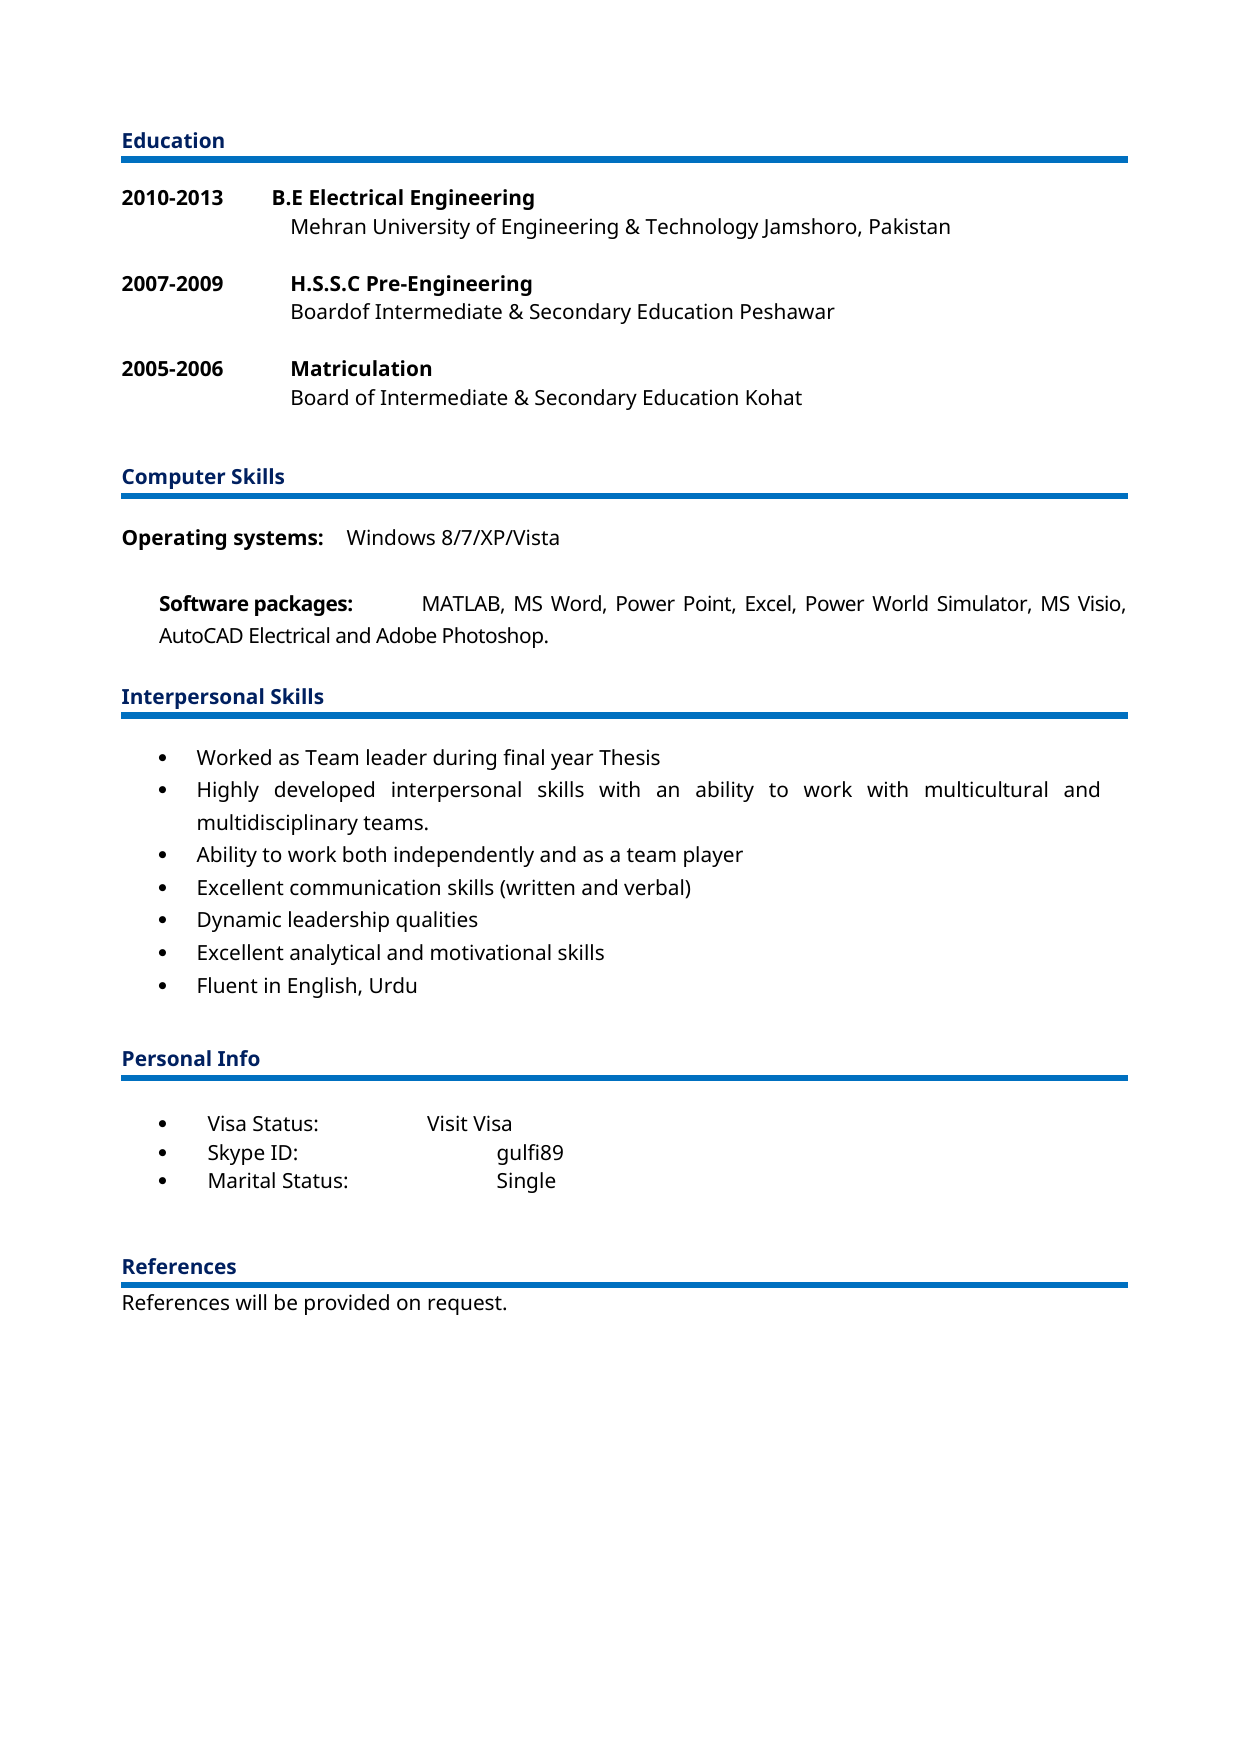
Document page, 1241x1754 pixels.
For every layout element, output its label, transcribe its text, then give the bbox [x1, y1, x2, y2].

text 2007-2009 H.S.S.C Pre-Engineering [121, 269, 1203, 297]
list Ability to work both independently and as a team player [159, 840, 1102, 869]
text Personal Info [121, 1044, 1128, 1075]
list Software packages: MATLAB, MS Word, Power Point, Excel, Power World Simulator, MS Visio, AutoCAD Electrical and Adobe Photoshop. [159, 589, 1128, 650]
text 2005-2006 Matriculation [121, 354, 1203, 383]
list Skype ID: gulfi89 [159, 1138, 1128, 1166]
text References will be provided on request. [121, 1288, 1128, 1317]
text Mehran University of Engineering & Technology Jamshoro, Pakistan [121, 212, 1203, 240]
list Worked as Team leader during final year Thesis [159, 743, 1102, 771]
text Education [121, 126, 1128, 156]
list Excellent analytical and motivational skills [159, 938, 1102, 967]
text 2010-2013 B.E Electrical Engineering [121, 183, 1203, 212]
text Board of Intermediate & Secondary Education Kohat [121, 383, 1203, 411]
text References [121, 1252, 1128, 1282]
text Computer Skills [121, 462, 1128, 493]
list Dynamic leadership qualities [159, 906, 1102, 934]
list Marital Status: Single [159, 1166, 1128, 1195]
list Excellent communication skills (written and verbal) [159, 873, 1102, 901]
list Fluent in English, Urdu [159, 971, 1102, 999]
list Visa Status: Visit Visa [159, 1109, 1128, 1138]
text Interpersonal Skills [121, 682, 1128, 712]
text Operating systems: Windows 8/7/XP/Vista [121, 523, 1128, 552]
text Boardof Intermediate & Secondary Education Peshawar [121, 297, 1203, 326]
list Highly developed interpersonal skills with an ability to work with multicultural and multidisciplinary teams. [159, 775, 1102, 836]
